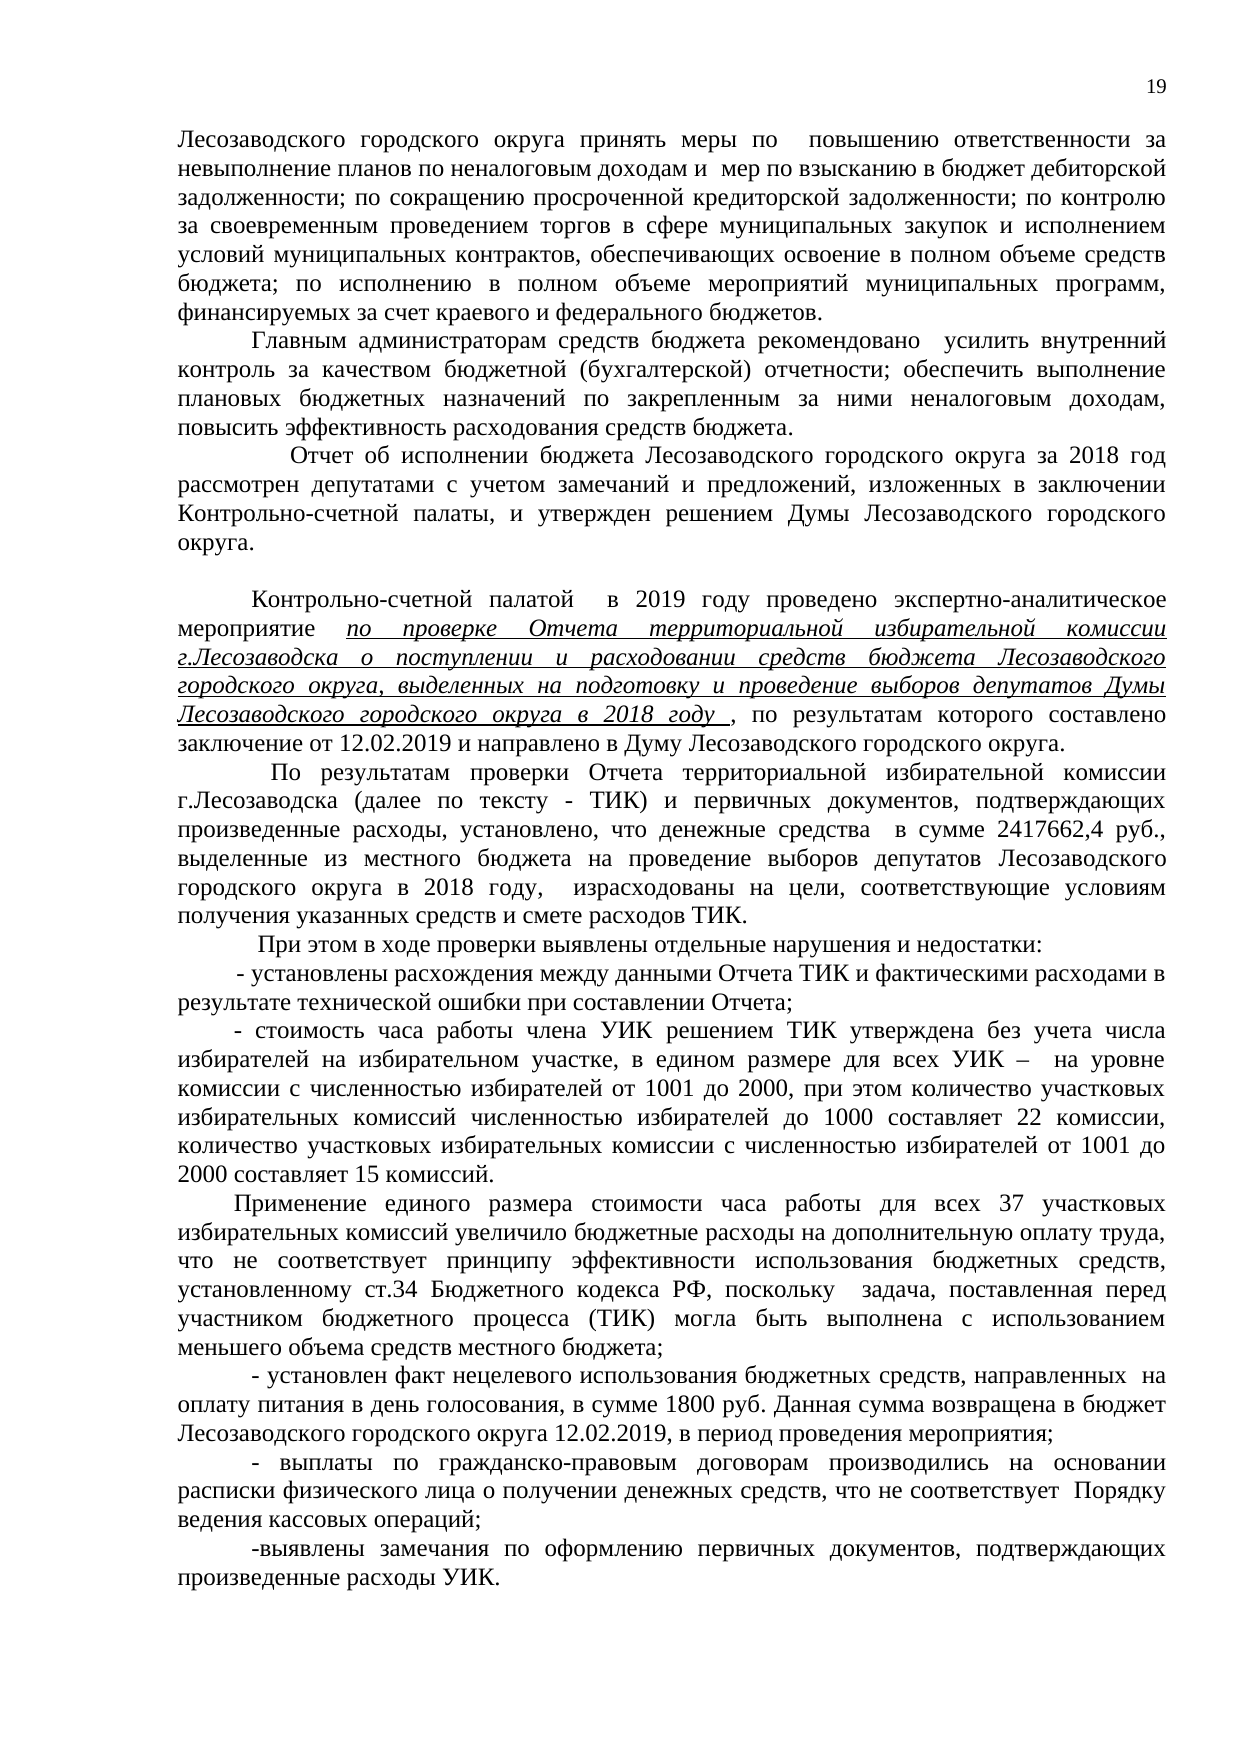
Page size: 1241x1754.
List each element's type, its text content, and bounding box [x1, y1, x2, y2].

text Контрольно-счетной палатой в 2019 году проведено экспертно-аналитическое мероприятие по проверке Отчета территориальной избирательной комиссии г.Лесозаводска о поступлении и расходовании средств бюджета Лесозаводского городского округа, выделенных на подготовку и проведение выборов депутатов Думы Лесозаводского городского округа в 2018 году , по результатам которого составлено заключение от 12.02.2019 и направлено в Думу Лесозаводского городского округа. [177, 584, 1167, 757]
text Применение единого размера стоимости часа работы для всех 37 участковых избирательных комиссий увеличило бюджетные расходы на дополнительную оплату труда, что не соответствует принципу эффективности использования бюджетных средств, установленному ст.34 Бюджетного кодекса РФ, поскольку задача, поставленная перед участником бюджетного процесса (ТИК) могла быть выполнена с использованием меньшего объема средств местного бюджета; [177, 1188, 1167, 1361]
text -выявлены замечания по оформлению первичных документов, подтверждающих произведенные расходы УИК. [177, 1533, 1167, 1591]
text - стоимость часа работы члена УИК решением ТИК утверждена без учета числа избирателей на избирательном участке, в едином размере для всех УИК – на уровне комиссии с численностью избирателей от 1001 до 2000, при этом количество участковых избирательных комиссий численностью избирателей до 1000 составляет 22 комиссии, количество участковых избирательных комиссии с численностью избирателей от 1001 до 2000 составляет 15 комиссий. [177, 1016, 1167, 1188]
text По результатам проверки Отчета территориальной избирательной комиссии г.Лесозаводска (далее по тексту - ТИК) и первичных документов, подтверждающих произведенные расходы, установлено, что денежные средства в сумме 2417662,4 руб., выделенные из местного бюджета на проведение выборов депутатов Лесозаводского городского округа в 2018 году, израсходованы на цели, соответствующие условиям получения указанных средств и смете расходов ТИК. [177, 757, 1167, 929]
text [177, 122, 1167, 326]
text Главным администраторам средств бюджета рекомендовано усилить внутренний контроль за качеством бюджетной (бухгалтерской) отчетности; обеспечить выполнение плановых бюджетных назначений по закрепленным за ними неналоговым доходам, повысить эффективность расходования средств бюджета. [177, 326, 1167, 441]
text - выплаты по гражданско-правовым договорам производились на основании расписки физического лица о получении денежных средств, что не соответствует Порядку ведения кассовых операций; [177, 1447, 1167, 1533]
text Отчет об исполнении бюджета Лесозаводского городского округа за 2018 год рассмотрен депутатами с учетом замечаний и предложений, изложенных в заключении Контрольно-счетной палаты, и утвержден решением Думы Лесозаводского городского округа. [177, 441, 1167, 556]
text - установлен факт нецелевого использования бюджетных средств, направленных на оплату питания в день голосования, в сумме 1800 руб. Данная сумма возвращена в бюджет Лесозаводского городского округа 12.02.2019, в период проведения мероприятия; [177, 1361, 1167, 1447]
text При этом в ходе проверки выявлены отдельные нарушения и недостатки: [177, 929, 1167, 958]
text - установлены расхождения между данными Отчета ТИК и фактическими расходами в результате технической ошибки при составлении Отчета; [177, 958, 1167, 1016]
